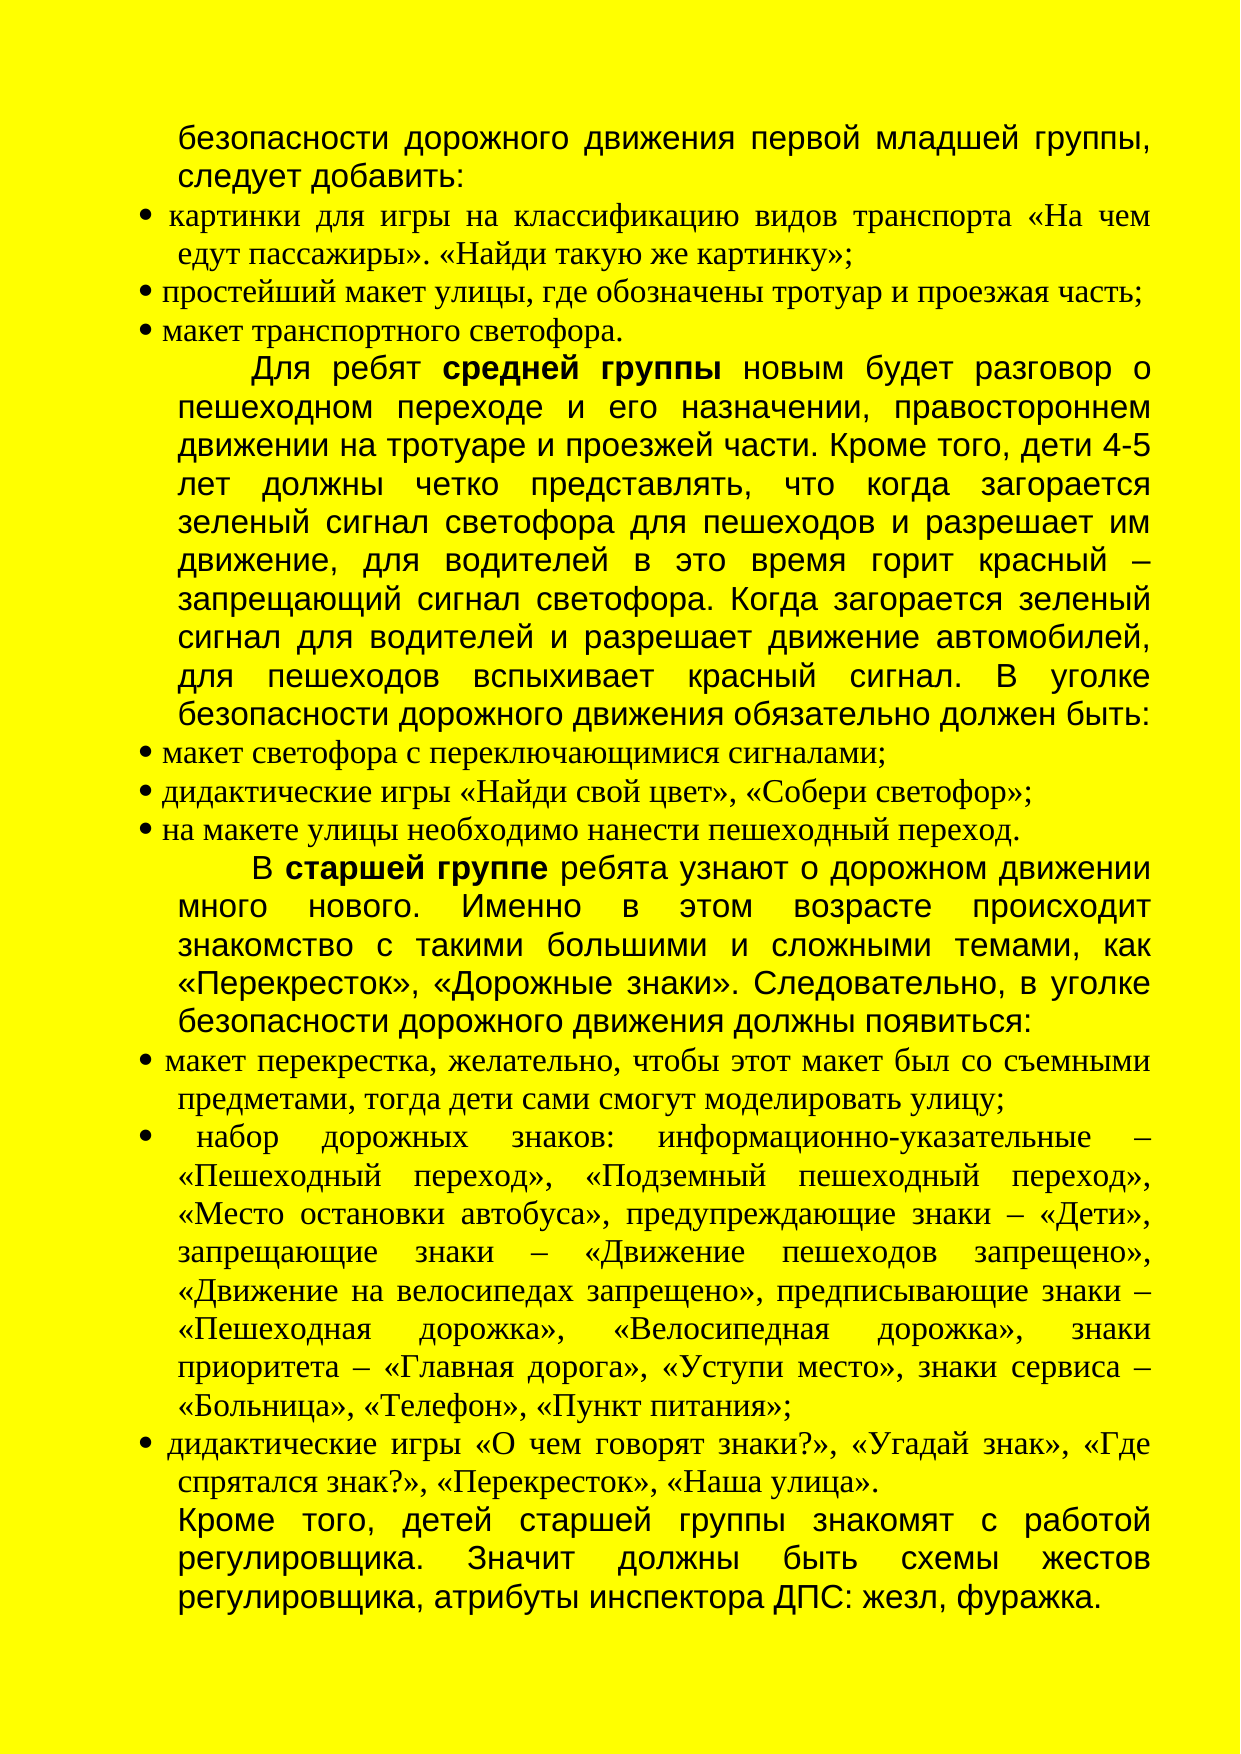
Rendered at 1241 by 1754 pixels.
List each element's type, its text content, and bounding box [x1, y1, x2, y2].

text  дидактические игры «О чем говорят знаки?», «Угадай знак», «Где спрятался знак?», «Перекресток», «Наша улица». [140, 1423, 1152, 1500]
text Для ребят средней группы новым будет разговор о пешеходном переходе и его назначении, правостороннем движении на тротуаре и проезжей части. Кроме того, дети 4-5 лет должны четко представлять, что когда загорается зеленый сигнал светофора для пешеходов и разрешает им движение, для водителей в это время горит красный – запрещающий сигнал светофора. Когда загорается зеленый сигнал для водителей и разрешает движение автомобилей, для пешеходов вспыхивает красный сигнал. В уголке безопасности дорожного движения обязательно должен быть: [177, 348, 1152, 733]
text  дидактические игры «Найди свой цвет», «Собери светофор»; [140, 771, 1152, 809]
text  макет транспортного светофора. [140, 310, 1152, 348]
text  набор дорожных знаков: информационно-указательные – «Пешеходный переход», «Подземный пешеходный переход», «Место остановки автобуса», предупреждающие знаки – «Дети», запрещающие знаки – «Движение пешеходов запрещено», «Движение на велосипедах запрещено», предписывающие знаки – «Пешеходная дорожка», «Велосипедная дорожка», знаки приоритета – «Главная дорога», «Уступи место», знаки сервиса – «Больница», «Телефон», «Пункт питания»; [140, 1117, 1152, 1423]
text  макет светофора с переключающимися сигналами; [140, 733, 1152, 771]
text  на макете улицы необходимо нанести пешеходный переход. [140, 809, 1152, 848]
text  простейший макет улицы, где обозначены тротуар и проезжая часть; [140, 272, 1152, 310]
text В старшей группе ребята узнают о дорожном движении много нового. Именно в этом возрасте происходит знакомство с такими большими и сложными темами, как «Перекресток», «Дорожные знаки». Следовательно, в уголке безопасности дорожного движения должны появиться: [177, 848, 1152, 1040]
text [177, 118, 1152, 195]
text  макет перекрестка, желательно, чтобы этот макет был со съемными предметами, тогда дети сами смогут моделировать улицу; [140, 1040, 1152, 1117]
text Кроме того, детей старшей группы знакомят с работой регулировщика. Значит должны быть схемы жестов регулировщика, атрибуты инспектора ДПС: жезл, фуражка. [177, 1500, 1152, 1615]
text  картинки для игры на классификацию видов транспорта «На чем едут пассажиры». «Найди такую же картинку»; [140, 195, 1152, 272]
